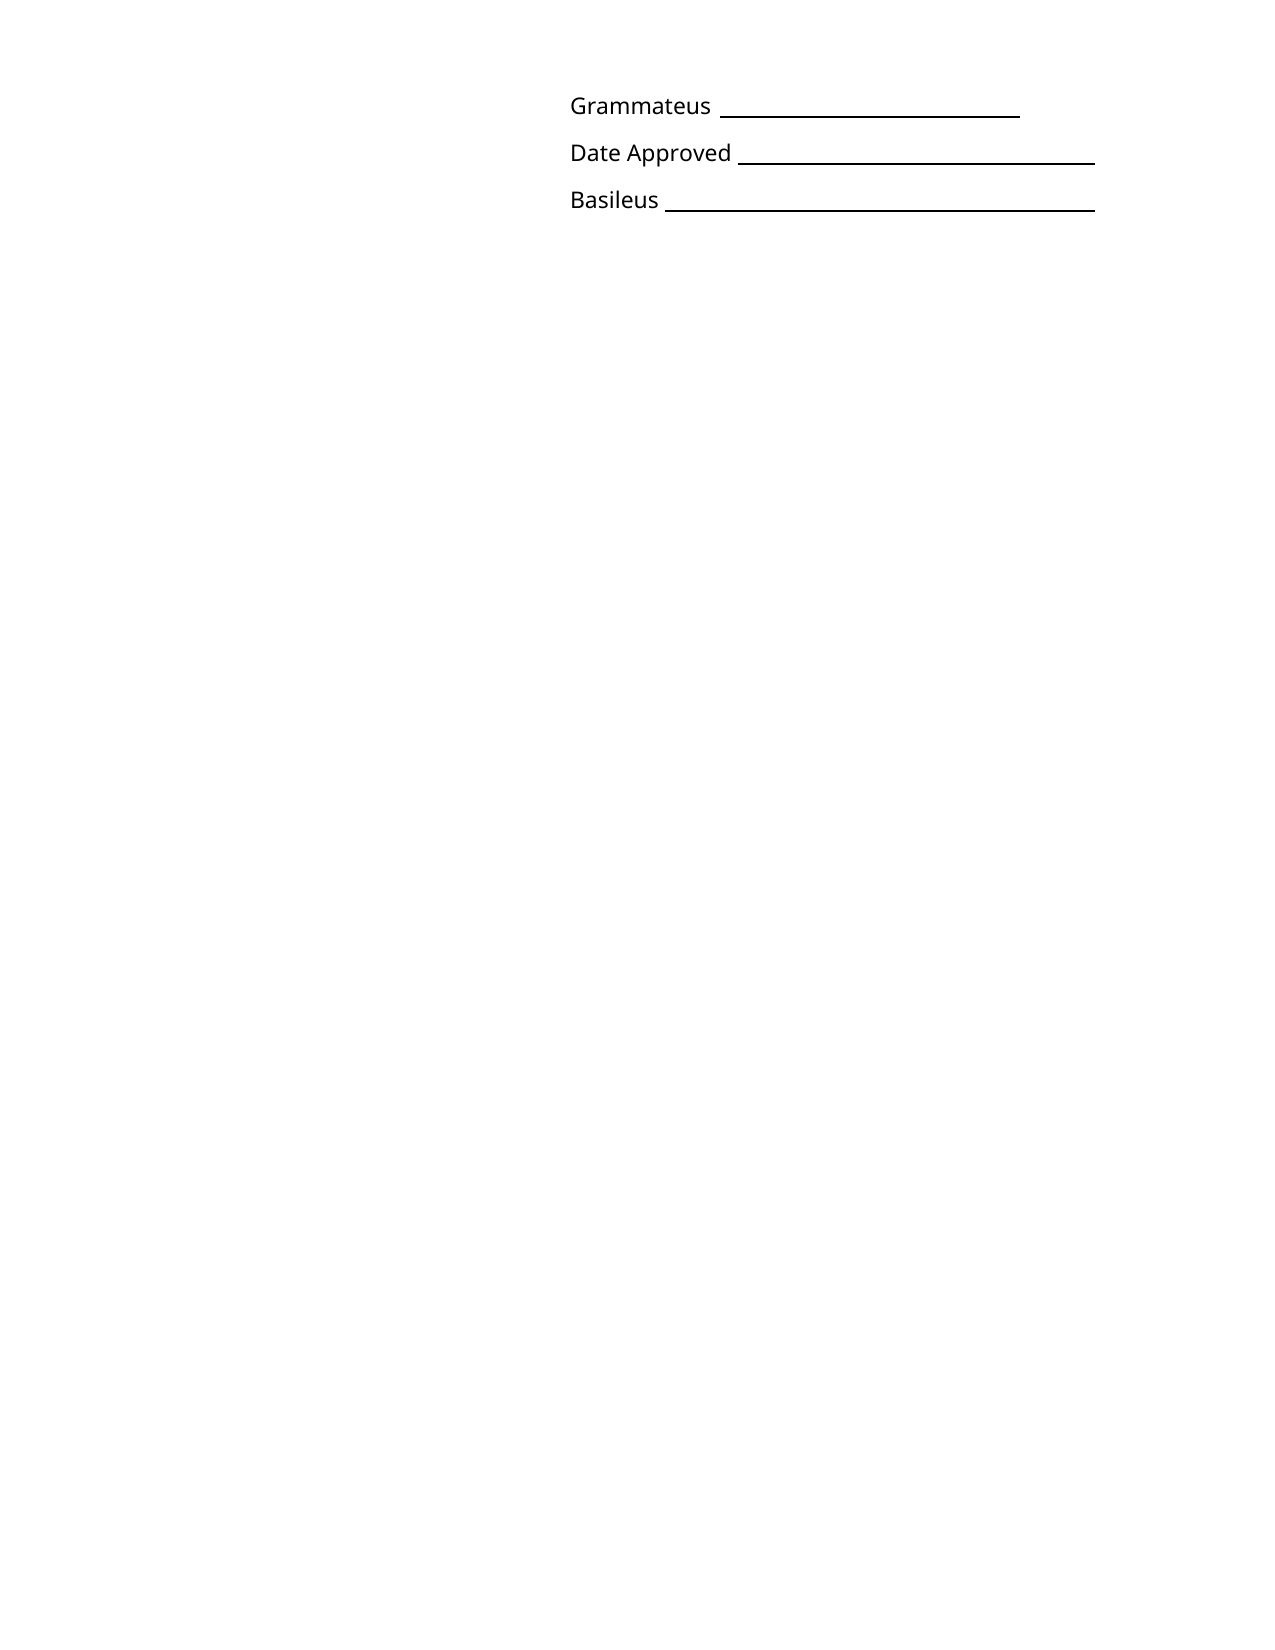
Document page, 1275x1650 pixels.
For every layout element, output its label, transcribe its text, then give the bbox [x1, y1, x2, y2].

text Grammateus [120, 90, 1155, 121]
text Date Approved [495, 137, 1155, 168]
text Basileus [495, 184, 1155, 215]
